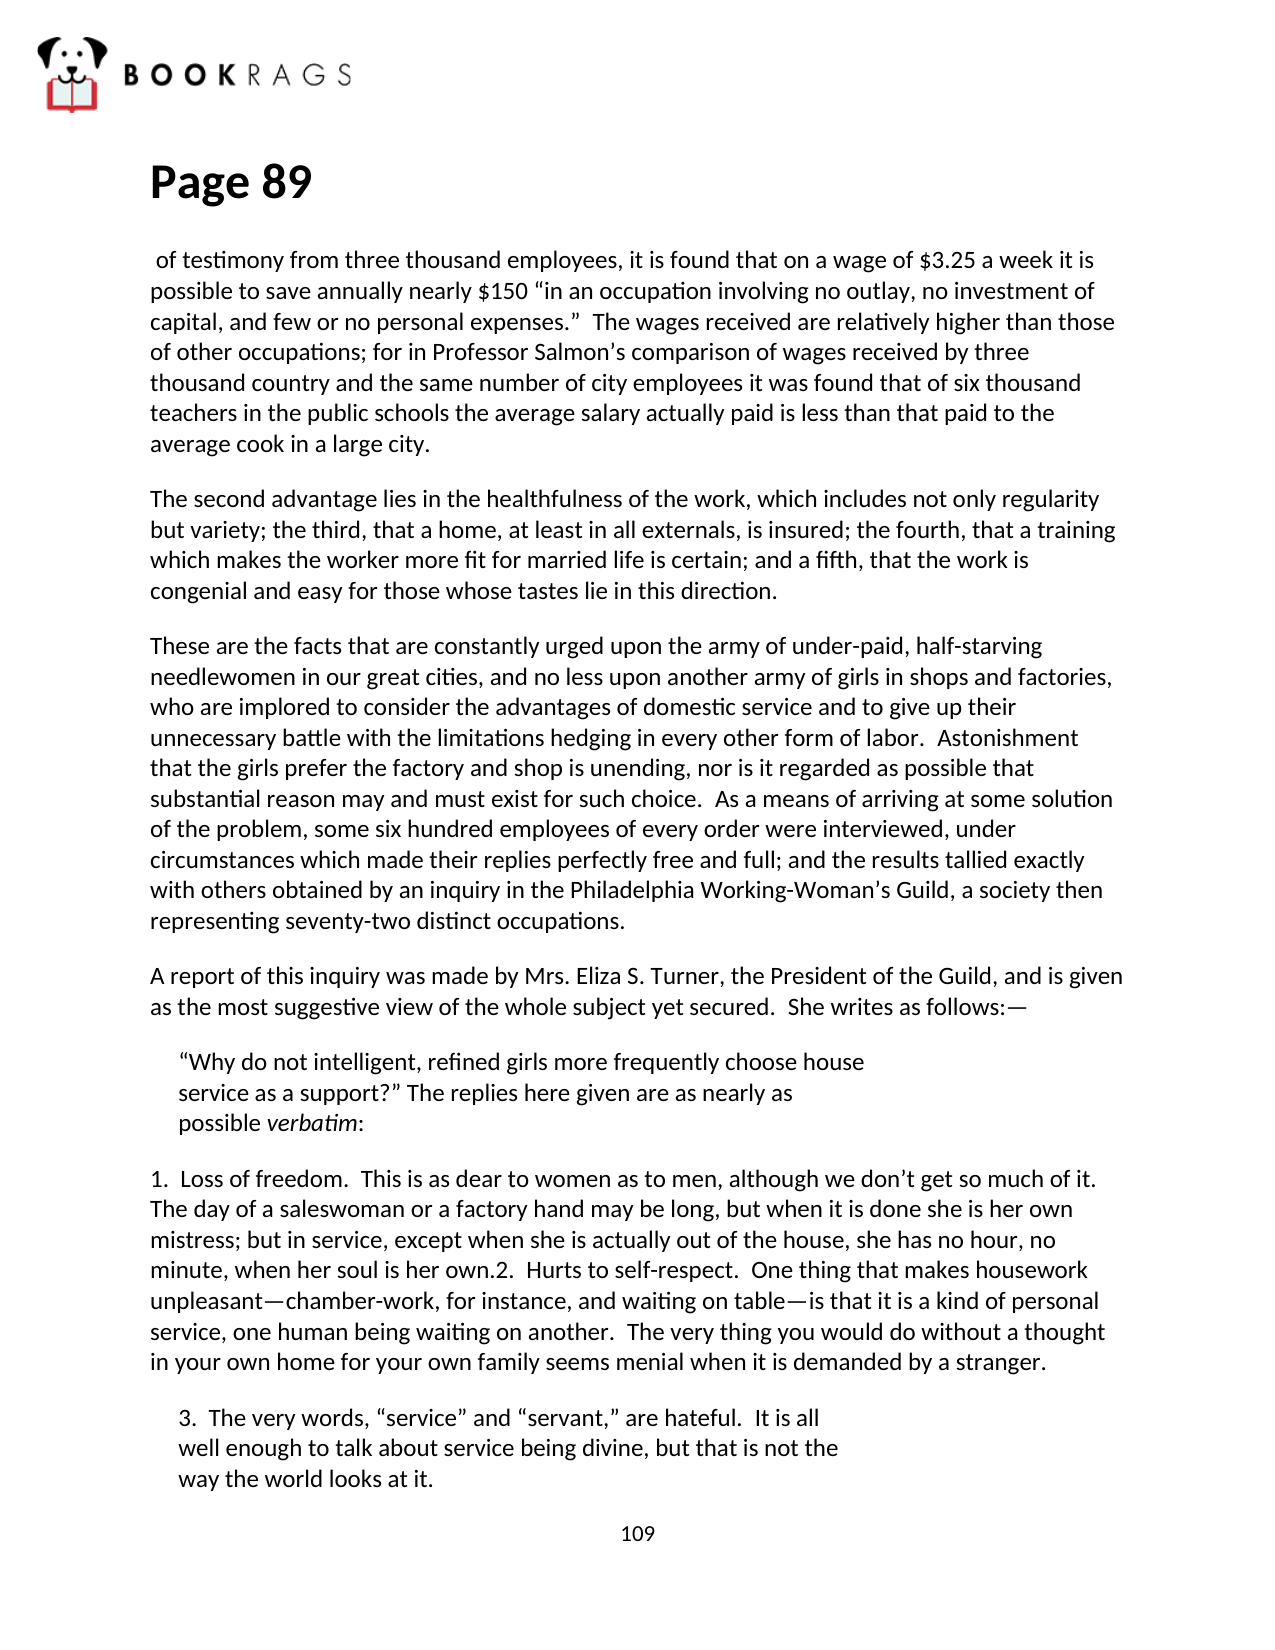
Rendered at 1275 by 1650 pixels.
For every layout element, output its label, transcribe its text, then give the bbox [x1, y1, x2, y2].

text Page 89 [150, 150, 1125, 211]
text of testimony from three thousand employees, it is found that on a wage of $3.25 a week it is possible to save annually nearly $150 “in an occupation involving no outlay, no investment of capital, and few or no personal expenses.” The wages received are relatively higher than those of other occupations; for in Professor Salmon’s comparison of wages received by three thousand country and the same number of city employees it was found that of six thousand teachers in the public schools the average salary actually paid is less than that paid to the average cook in a large city. [150, 244, 1125, 458]
text “Why do not intelligent, refined girls more frequently choose house service as a support?” The replies here given are as nearly as possible verbatim: [150, 1047, 1125, 1138]
text These are the facts that are constantly urged upon the army of under-paid, half-starving needlewomen in our great cities, and no less upon another army of girls in shops and factories, who are implored to consider the advantages of domestic service and to give up their unnecessary battle with the limitations hedging in every other form of labor. Astonishment that the girls prefer the factory and shop is unending, nor is it regarded as possible that substantial reason may and must exist for such choice. As a means of arriving at some solution of the problem, some six hundred employees of every order were interviewed, under circumstances which made their replies perfectly free and full; and the results tallied exactly with others obtained by an inquiry in the Philadelphia Working-Woman’s Guild, a society then representing seventy-two distinct occupations. [150, 630, 1125, 936]
text A report of this inquiry was made by Mrs. Eliza S. Turner, the President of the Guild, and is given as the most suggestive view of the whole subject yet secured. She writes as follows:—­ [150, 961, 1125, 1022]
picture [37, 37, 351, 113]
text 3. The very words, “service” and “servant,” are hateful. It is all well enough to talk about service being divine, but that is not the way the world looks at it. [150, 1402, 1125, 1493]
text 1. Loss of freedom. This is as dear to women as to men, although we don’t get so much of it. The day of a saleswoman or a factory hand may be long, but when it is done she is her own mistress; but in service, except when she is actually out of the house, she has no hour, no minute, when her soul is her own.2. Hurts to self-respect. One thing that makes housework unpleasant—­chamber-work, for instance, and waiting on table—­is that it is a kind of personal service, one human being waiting on another. The very thing you would do without a thought in your own home for your own family seems menial when it is demanded by a stranger. [150, 1163, 1125, 1377]
text The second advantage lies in the healthfulness of the work, which includes not only regularity but variety; the third, that a home, at least in all externals, is insured; the fourth, that a training which makes the worker more fit for married life is certain; and a fifth, that the work is congenial and easy for those whose tastes lie in this direction. [150, 483, 1125, 605]
